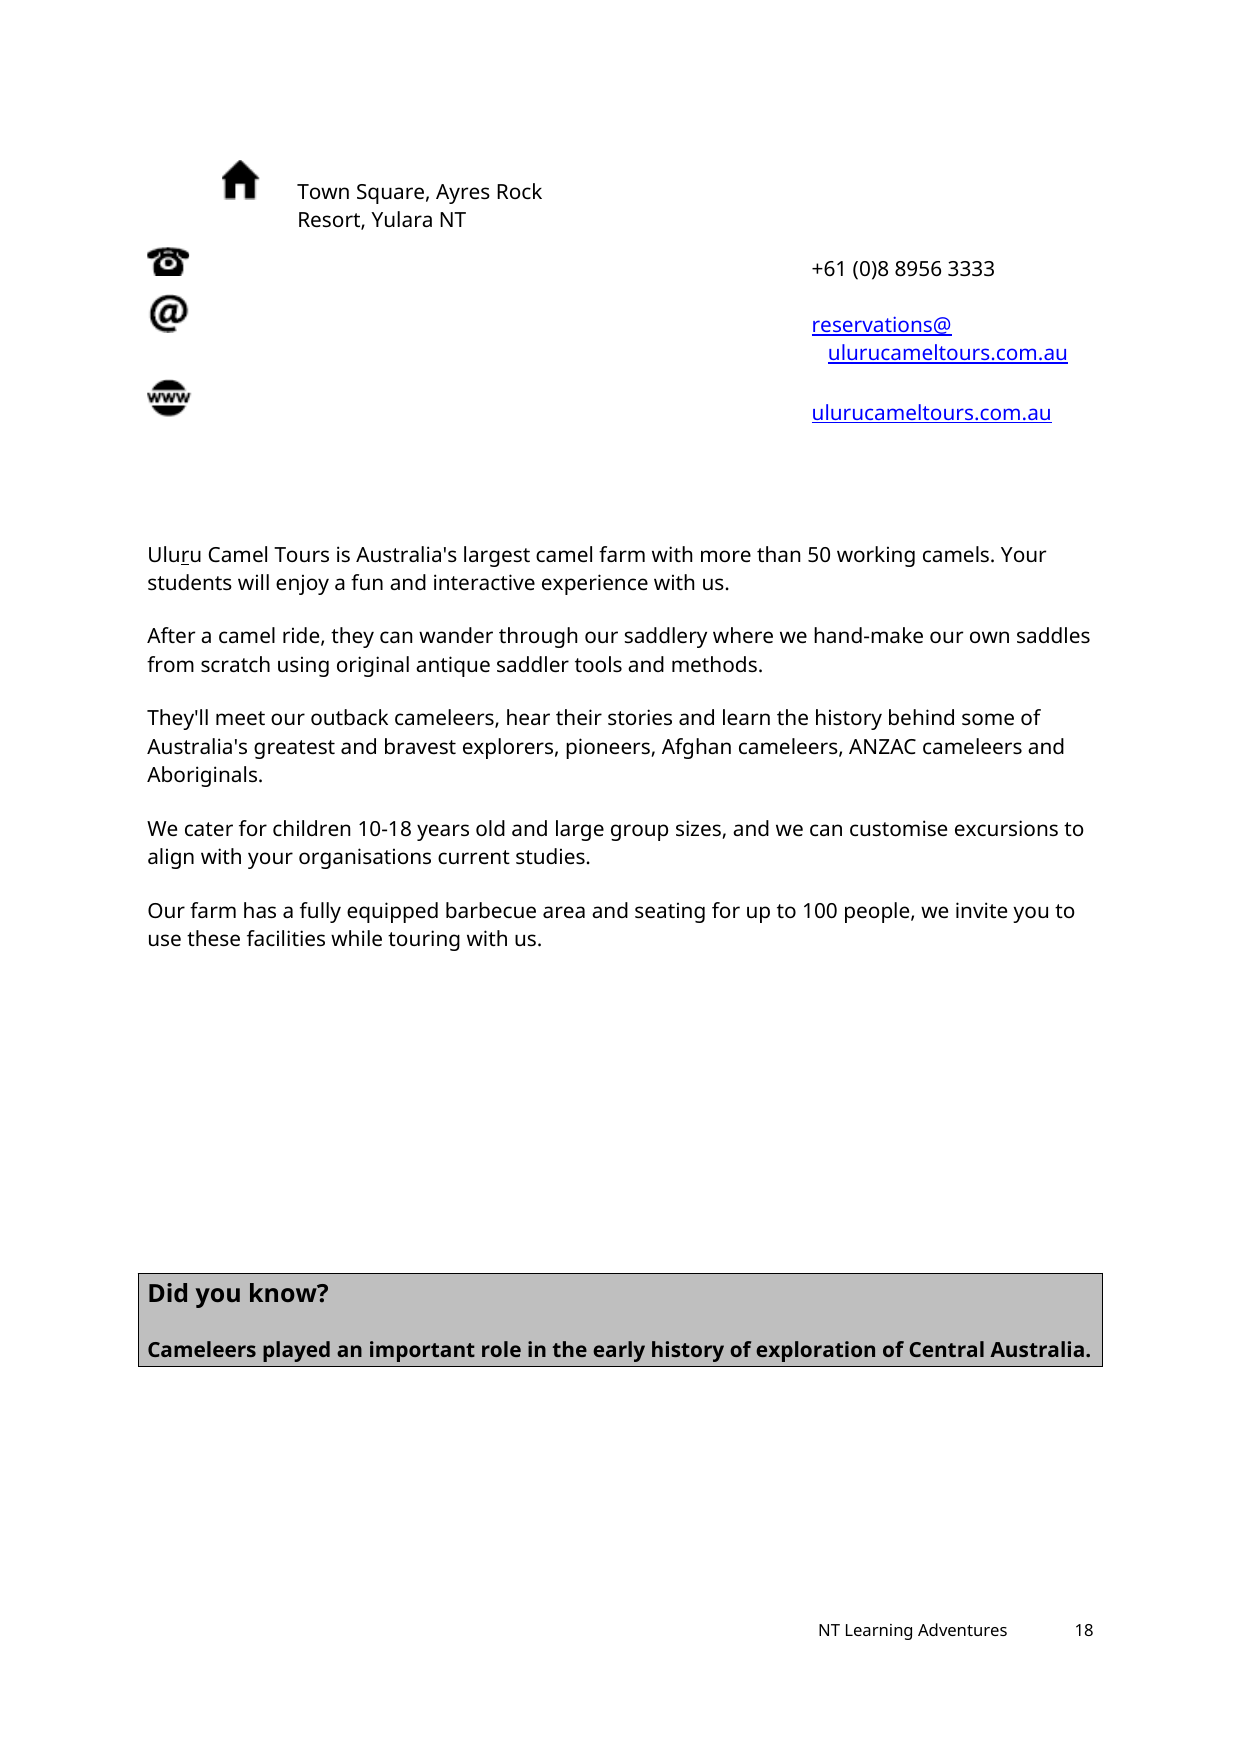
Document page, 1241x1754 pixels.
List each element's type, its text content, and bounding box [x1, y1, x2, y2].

text Resort, Yulara NT [222, 205, 1093, 234]
picture [147, 379, 193, 420]
text After a camel ride, they can wander through our saddlery where we hand-make our own saddles from scratch using original antique saddler tools and methods. [147, 622, 1093, 678]
picture [147, 246, 190, 276]
text Our farm has a fully equipped barbecue area and seating for up to 100 people, we invite you to use these facilities while touring with us. [147, 896, 1093, 953]
text reservations@ ulurucameltours.com.au [147, 295, 1122, 367]
text Cameleers played an important role in the early history of exploration of Central Australia. [139, 1332, 1102, 1366]
text +61 (0)8 8956 3333 [147, 246, 1122, 282]
text We cater for children 10-18 years old and large group sizes, and we can customise excursions to align with your organisations current studies. [147, 814, 1093, 871]
text ulurucameltours.com.au Uluru Camel Tours is Australia's largest camel farm with more than 50 working camels. Your students will enjoy a fun and interactive experience with us. [147, 379, 1093, 597]
text Town Square, Ayres Rock [222, 160, 1093, 205]
subtitle Did you know? [139, 1274, 1102, 1310]
picture [222, 160, 260, 200]
picture [147, 294, 190, 333]
text They'll meet our outback cameleers, hear their stories and learn the history behind some of Australia's greatest and bravest explorers, pioneers, Afghan cameleers, ANZAC cameleers and Aboriginals. [147, 703, 1093, 789]
